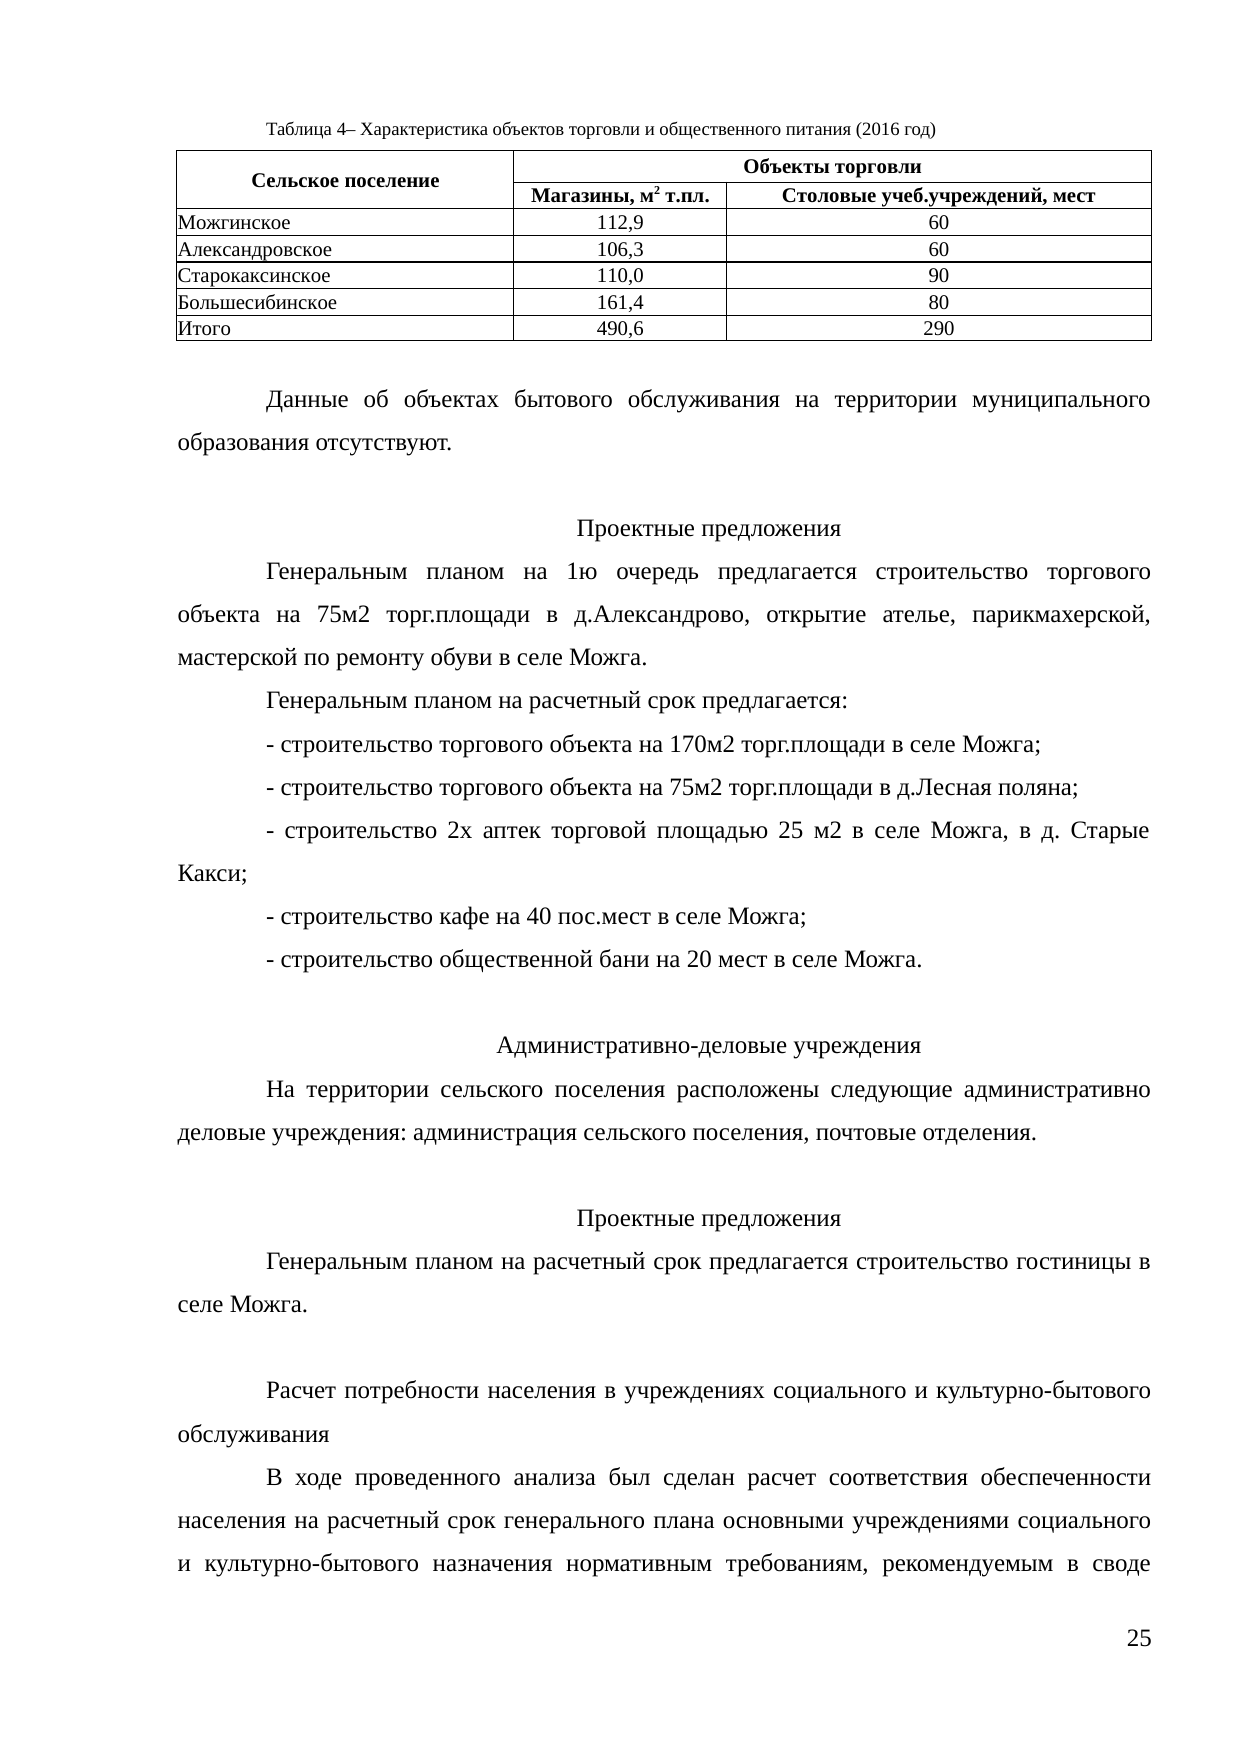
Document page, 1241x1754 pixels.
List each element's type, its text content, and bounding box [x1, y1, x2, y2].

text На территории сельского поселения расположены следующие административно деловые учреждения: администрация сельского поселения, почтовые отделения. [177, 1074, 1152, 1146]
table_cell 106,3 [514, 236, 726, 261]
text Данные об объектах бытового обслуживания на территории муниципального образования отсутствуют. [177, 384, 1152, 456]
text Таблица 4– Характеристика объектов торговли и общественного питания (2016 год) [177, 118, 1152, 140]
table_cell 90 [727, 263, 1151, 288]
text Генеральным планом на 1ю очередь предлагается строительство торгового объекта на 75м2 торг.площади в д.Александрово, открытие ателье, парикмахерской, мастерской по ремонту обуви в селе Можга. [177, 556, 1152, 671]
table_cell Итого [177, 316, 513, 339]
table_cell 60 [727, 236, 1151, 261]
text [177, 1462, 1152, 1577]
table_header Сельское поселение [177, 151, 513, 208]
text Генеральным планом на расчетный срок предлагается: [177, 686, 1152, 714]
table_cell 161,4 [514, 289, 726, 314]
text - строительство 2х аптек торговой площадью 25 м2 в селе Можга, в д. Старые Какси; [177, 815, 1152, 887]
text - строительство кафе на 40 пос.мест в селе Можга; [177, 901, 1152, 930]
table_cell Магазины, м2 т.пл. [514, 183, 726, 208]
table_cell 60 [727, 209, 1151, 235]
table_cell 80 [727, 289, 1151, 314]
text Проектные предложения [177, 513, 1152, 542]
table_cell Старокаксинское [177, 263, 513, 288]
table_cell Большесибинское [177, 289, 513, 314]
text - строительство общественной бани на 20 мест в селе Можга. [177, 944, 1152, 973]
text Генеральным планом на расчетный срок предлагается строительство гостиницы в селе Можга. [177, 1246, 1152, 1318]
text Административно-деловые учреждения [177, 1031, 1152, 1059]
table_cell Александровское [177, 236, 513, 261]
text Расчет потребности населения в учреждениях социального и культурно-бытового обслуживания [177, 1376, 1152, 1447]
table_cell Можгинское [177, 209, 513, 235]
text Проектные предложения [177, 1203, 1152, 1232]
table_cell 290 [727, 316, 1151, 339]
table_cell 112,9 [514, 209, 726, 235]
text - строительство торгового объекта на 75м2 торг.площади в д.Лесная поляна; [177, 772, 1152, 801]
table_cell 110,0 [514, 263, 726, 288]
table_header Объекты торговли [514, 151, 1151, 182]
table_cell 490,6 [514, 316, 726, 339]
table_cell Столовые учеб.учреждений, мест [727, 183, 1151, 208]
text - строительство торгового объекта на 170м2 торг.площади в селе Можга; [177, 729, 1152, 757]
